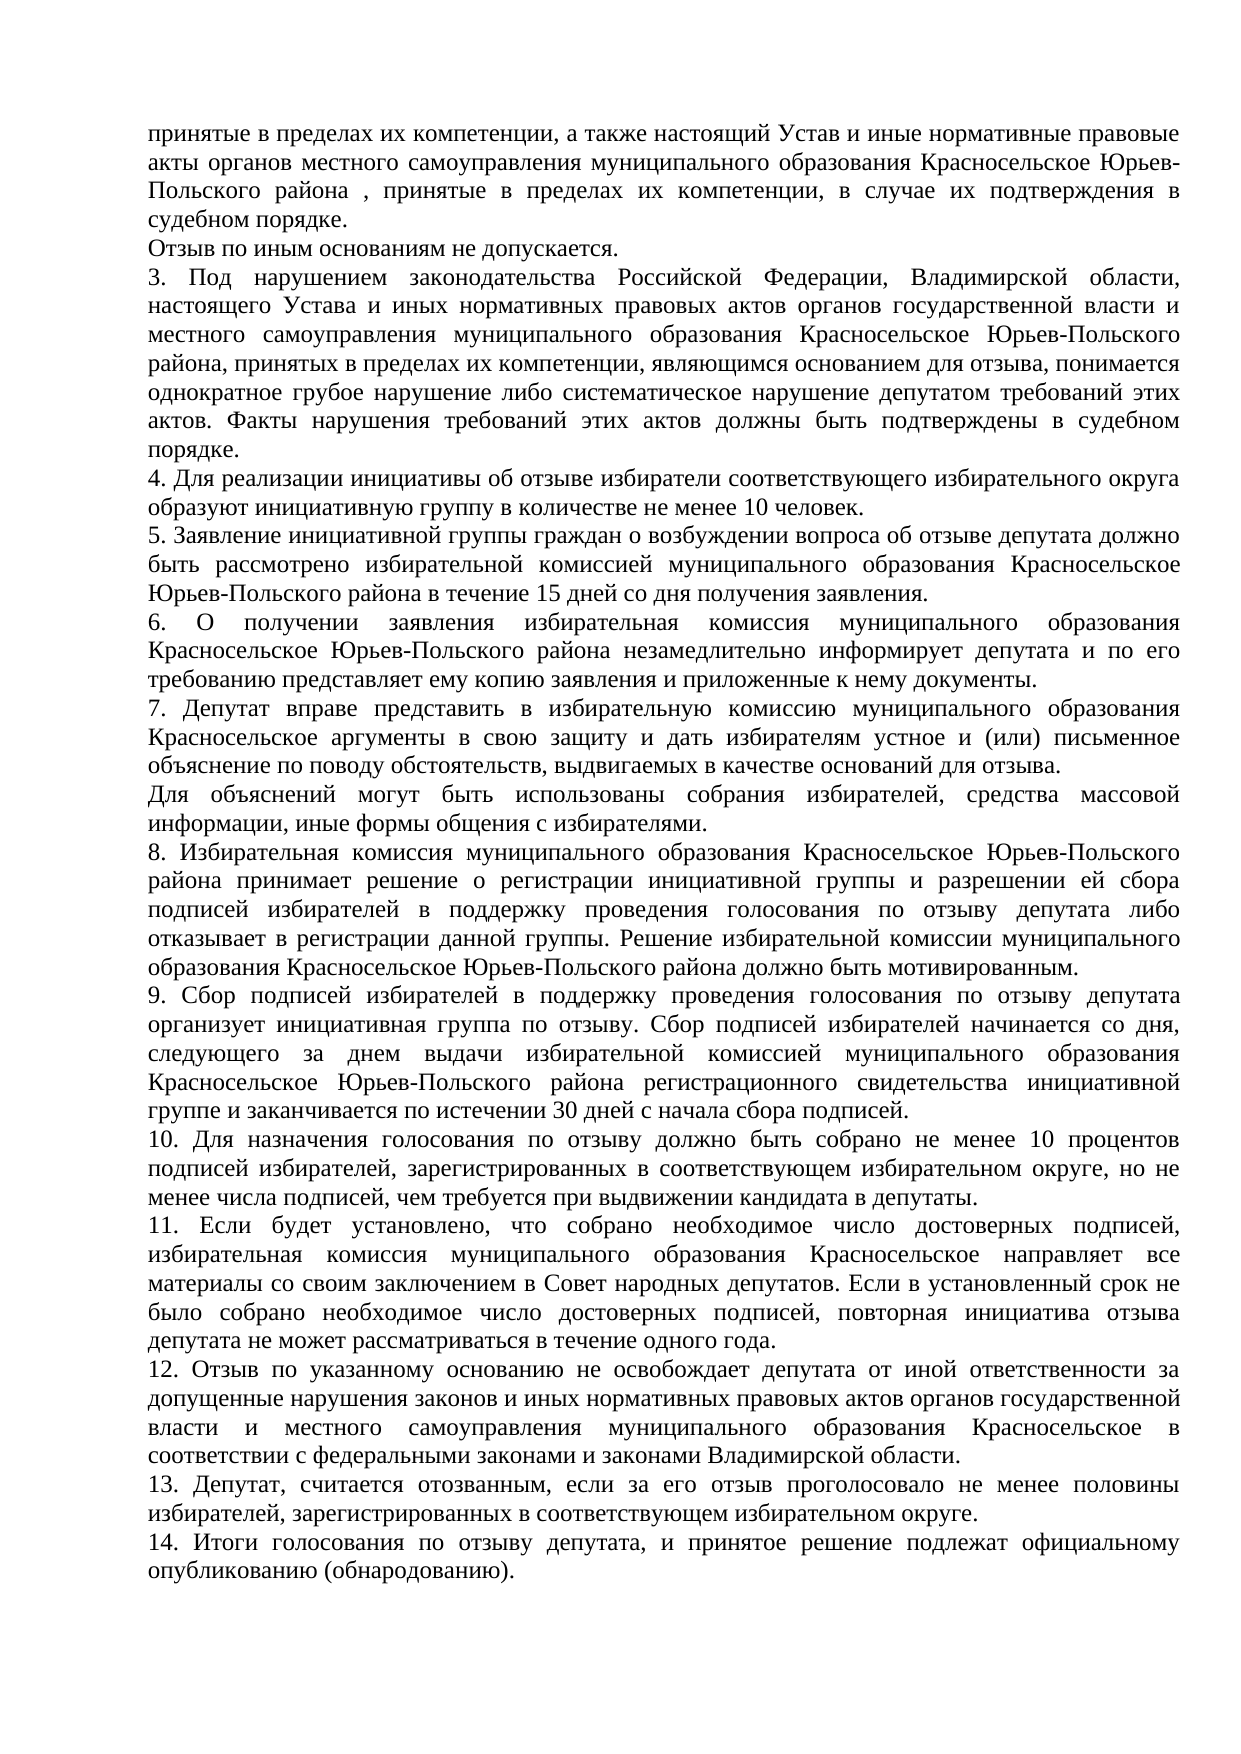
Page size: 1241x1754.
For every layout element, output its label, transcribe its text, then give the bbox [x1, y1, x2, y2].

text 10. Для назначения голосования по отзыву должно быть собрано не менее 10 процентов подписей избирателей, зарегистрированных в соответствующем избирательном округе, но не менее числа подписей, чем требуется при выдвижении кандидата в депутаты. [148, 1124, 1181, 1211]
text Для объяснений могут быть использованы собрания избирателей, средства массовой информации, иные формы общения с избирателями. [148, 779, 1181, 837]
text 7. Депутат вправе представить в избирательную комиссию муниципального образования Красносельское аргументы в свою защиту и дать избирателям устное и (или) письменное объяснение по поводу обстоятельств, выдвигаемых в качестве оснований для отзыва. [148, 693, 1181, 779]
text 11. Если будет установлено, что собрано необходимое число достоверных подписей, избирательная комиссия муниципального образования Красносельское направляет все материалы со своим заключением в Совет народных депутатов. Если в установленный срок не было собрано необходимое число достоверных подписей, повторная инициатива отзыва депутата не может рассматриваться в течение одного года. [148, 1211, 1181, 1354]
text Отзыв по иным основаниям не допускается. [148, 233, 1181, 262]
text 12. Отзыв по указанному основанию не освобождает депутата от иной ответственности за допущенные нарушения законов и иных нормативных правовых актов органов государственной власти и местного самоуправления муниципального образования Красносельское в соответствии с федеральными законами и законами Владимирской области. [148, 1354, 1181, 1469]
text 8. Избирательная комиссия муниципального образования Красносельское Юрьев-Польского района принимает решение о регистрации инициативной группы и разрешении ей сбора подписей избирателей в поддержку проведения голосования по отзыву депутата либо отказывает в регистрации данной группы. Решение избирательной комиссии муниципального образования Красносельское Юрьев-Польского района должно быть мотивированным. [148, 837, 1181, 981]
text 9. Сбор подписей избирателей в поддержку проведения голосования по отзыву депутата организует инициативная группа по отзыву. Сбор подписей избирателей начинается со дня, следующего за днем выдачи избирательной комиссией муниципального образования Красносельское Юрьев-Польского района регистрационного свидетельства инициативной группе и заканчивается по истечении 30 дней с начала сбора подписей. [148, 981, 1181, 1124]
text 5. Заявление инициативной группы граждан о возбуждении вопроса об отзыве депутата должно быть рассмотрено избирательной комиссией муниципального образования Красносельское Юрьев-Польского района в течение 15 дней со дня получения заявления. [148, 521, 1181, 607]
text 14. Итоги голосования по отзыву депутата, и принятое решение подлежат официальному опубликованию (обнародованию). [148, 1527, 1181, 1584]
text 13. Депутат, считается отозванным, если за его отзыв проголосовало не менее половины избирателей, зарегистрированных в соответствующем избирательном округе. [148, 1469, 1181, 1527]
text 6. О получении заявления избирательная комиссия муниципального образования Красносельское Юрьев-Польского района незамедлительно информирует депутата и по его требованию представляет ему копию заявления и приложенные к нему документы. [148, 607, 1181, 693]
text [148, 118, 1181, 233]
text 3. Под нарушением законодательства Российской Федерации, Владимирской области, настоящего Устава и иных нормативных правовых актов органов государственной власти и местного самоуправления муниципального образования Красносельское Юрьев-Польского района, принятых в пределах их компетенции, являющимся основанием для отзыва, понимается однократное грубое нарушение либо систематическое нарушение депутатом требований этих актов. Факты нарушения требований этих актов должны быть подтверждены в судебном порядке. [148, 262, 1181, 463]
text 4. Для реализации инициативы об отзыве избиратели соответствующего избирательного округа образуют инициативную группу в количестве не менее 10 человек. [148, 463, 1181, 521]
